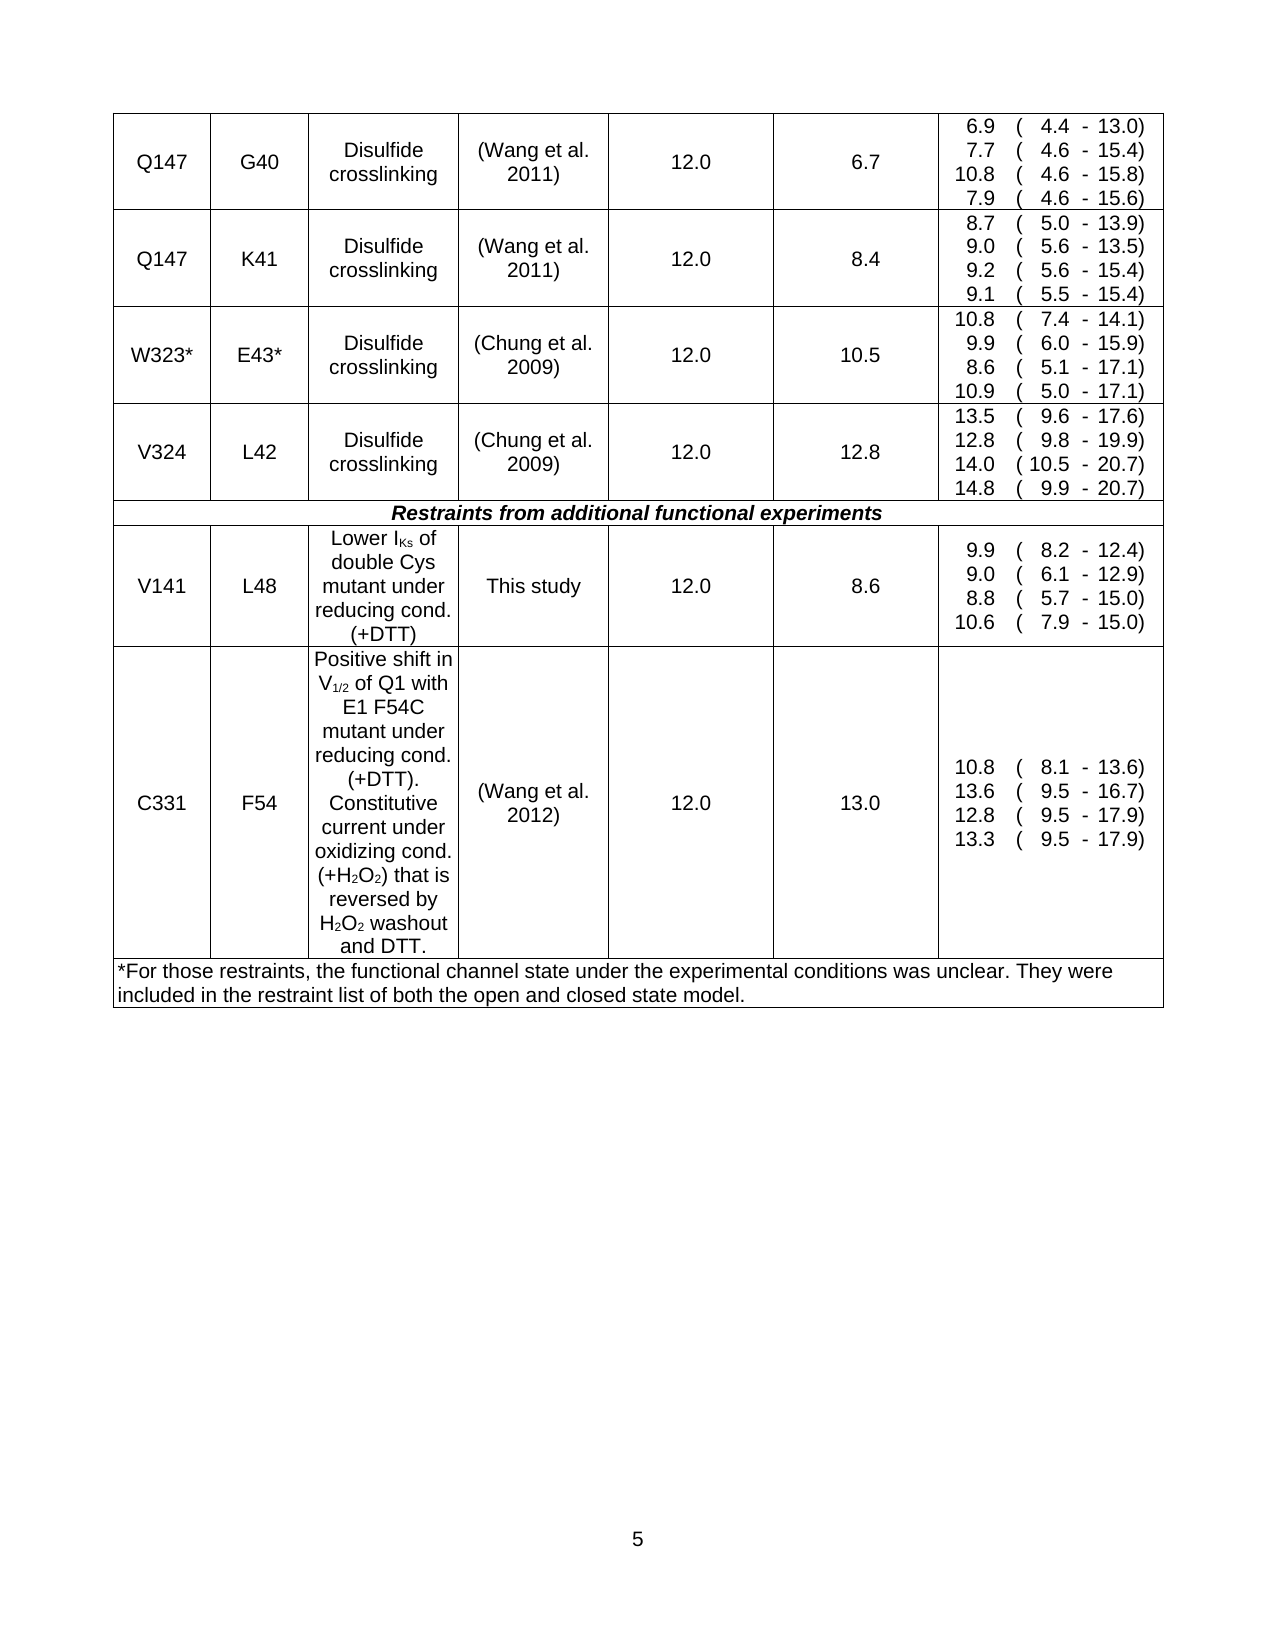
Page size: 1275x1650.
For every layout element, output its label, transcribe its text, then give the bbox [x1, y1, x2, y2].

table_cell G40 [211, 114, 308, 209]
table_cell 8.4 [774, 210, 938, 306]
table_cell C331 [114, 647, 210, 958]
table_cell K41 [211, 210, 308, 306]
table_cell 13.0 [774, 647, 938, 958]
table_cell 10.5 [774, 307, 938, 403]
table_cell 8.6 [774, 526, 938, 646]
table_cell Restraints from additional functional experiments [114, 501, 1163, 525]
table_cell 12.0 [609, 114, 773, 209]
table_cell 12.0 [609, 526, 773, 646]
table_cell L48 [211, 526, 308, 646]
table_cell Lower IKs of double Cys mutant under reducing cond. (+DTT) [309, 526, 458, 646]
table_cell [309, 114, 458, 209]
table_cell Disulfide crosslinking [309, 210, 458, 306]
table_cell 10.8 ( 8.1 - 13.6) 13.6 ( 9.5 - 16.7) 12.8 ( 9.5 - 17.9) 13.3 ( 9.5 - 17.9) [939, 647, 1163, 958]
table_cell (Chung et al. 2009) [459, 404, 608, 500]
table_cell 12.0 [609, 307, 773, 403]
table_cell 8.7 ( 5.0 - 13.9) 9.0 ( 5.6 - 13.5) 9.2 ( 5.6 - 15.4) 9.1 ( 5.5 - 15.4) [939, 210, 1163, 306]
table_cell 10.8 ( 7.4 - 14.1) 9.9 ( 6.0 - 15.9) 8.6 ( 5.1 - 17.1) 10.9 ( 5.0 - 17.1) [939, 307, 1163, 403]
table_cell Q147 [114, 114, 210, 209]
table_cell (Wang et al. 2011) [459, 114, 608, 209]
table_cell 12.0 [609, 210, 773, 306]
table_cell E43* [211, 307, 308, 403]
table_cell 12.0 [609, 647, 773, 958]
table_cell F54 [211, 647, 308, 958]
table_cell *For those restraints, the functional channel state under the experimental conditions was unclear. They were included in the restraint list of both the open and closed state model. [114, 959, 1163, 1007]
table_cell (Wang et al. 2012) [459, 647, 608, 958]
table_cell V141 [114, 526, 210, 646]
table_cell Q147 [114, 210, 210, 306]
table_cell (Chung et al. 2009) [459, 307, 608, 403]
table_cell L42 [211, 404, 308, 500]
table_cell 6.7 [774, 114, 938, 209]
table_cell 12.0 [609, 404, 773, 500]
table_cell V324 [114, 404, 210, 500]
table_cell 6.9 ( 4.4 - 13.0) 7.7 ( 4.6 - 15.4) 10.8 ( 4.6 - 15.8) 7.9 ( 4.6 - 15.6) [939, 114, 1163, 209]
table_cell Positive shift in V1/2 of Q1 with E1 F54C mutant under reducing cond. (+DTT). Constitutive current under oxidizing cond. (+H2O2) that is reversed by H2O2 washout and DTT. [309, 647, 458, 958]
table_cell 12.8 [774, 404, 938, 500]
table_cell This study [459, 526, 608, 646]
table_cell (Wang et al. 2011) [459, 210, 608, 306]
table_cell 13.5 ( 9.6 - 17.6) 12.8 ( 9.8 - 19.9) 14.0 ( 10.5 - 20.7) 14.8 ( 9.9 - 20.7) [939, 404, 1163, 500]
table_cell Disulfide crosslinking [309, 404, 458, 500]
table_cell 9.9 ( 8.2 - 12.4) 9.0 ( 6.1 - 12.9) 8.8 ( 5.7 - 15.0) 10.6 ( 7.9 - 15.0) [939, 526, 1163, 646]
table_cell Disulfide crosslinking [309, 307, 458, 403]
table_cell W323* [114, 307, 210, 403]
